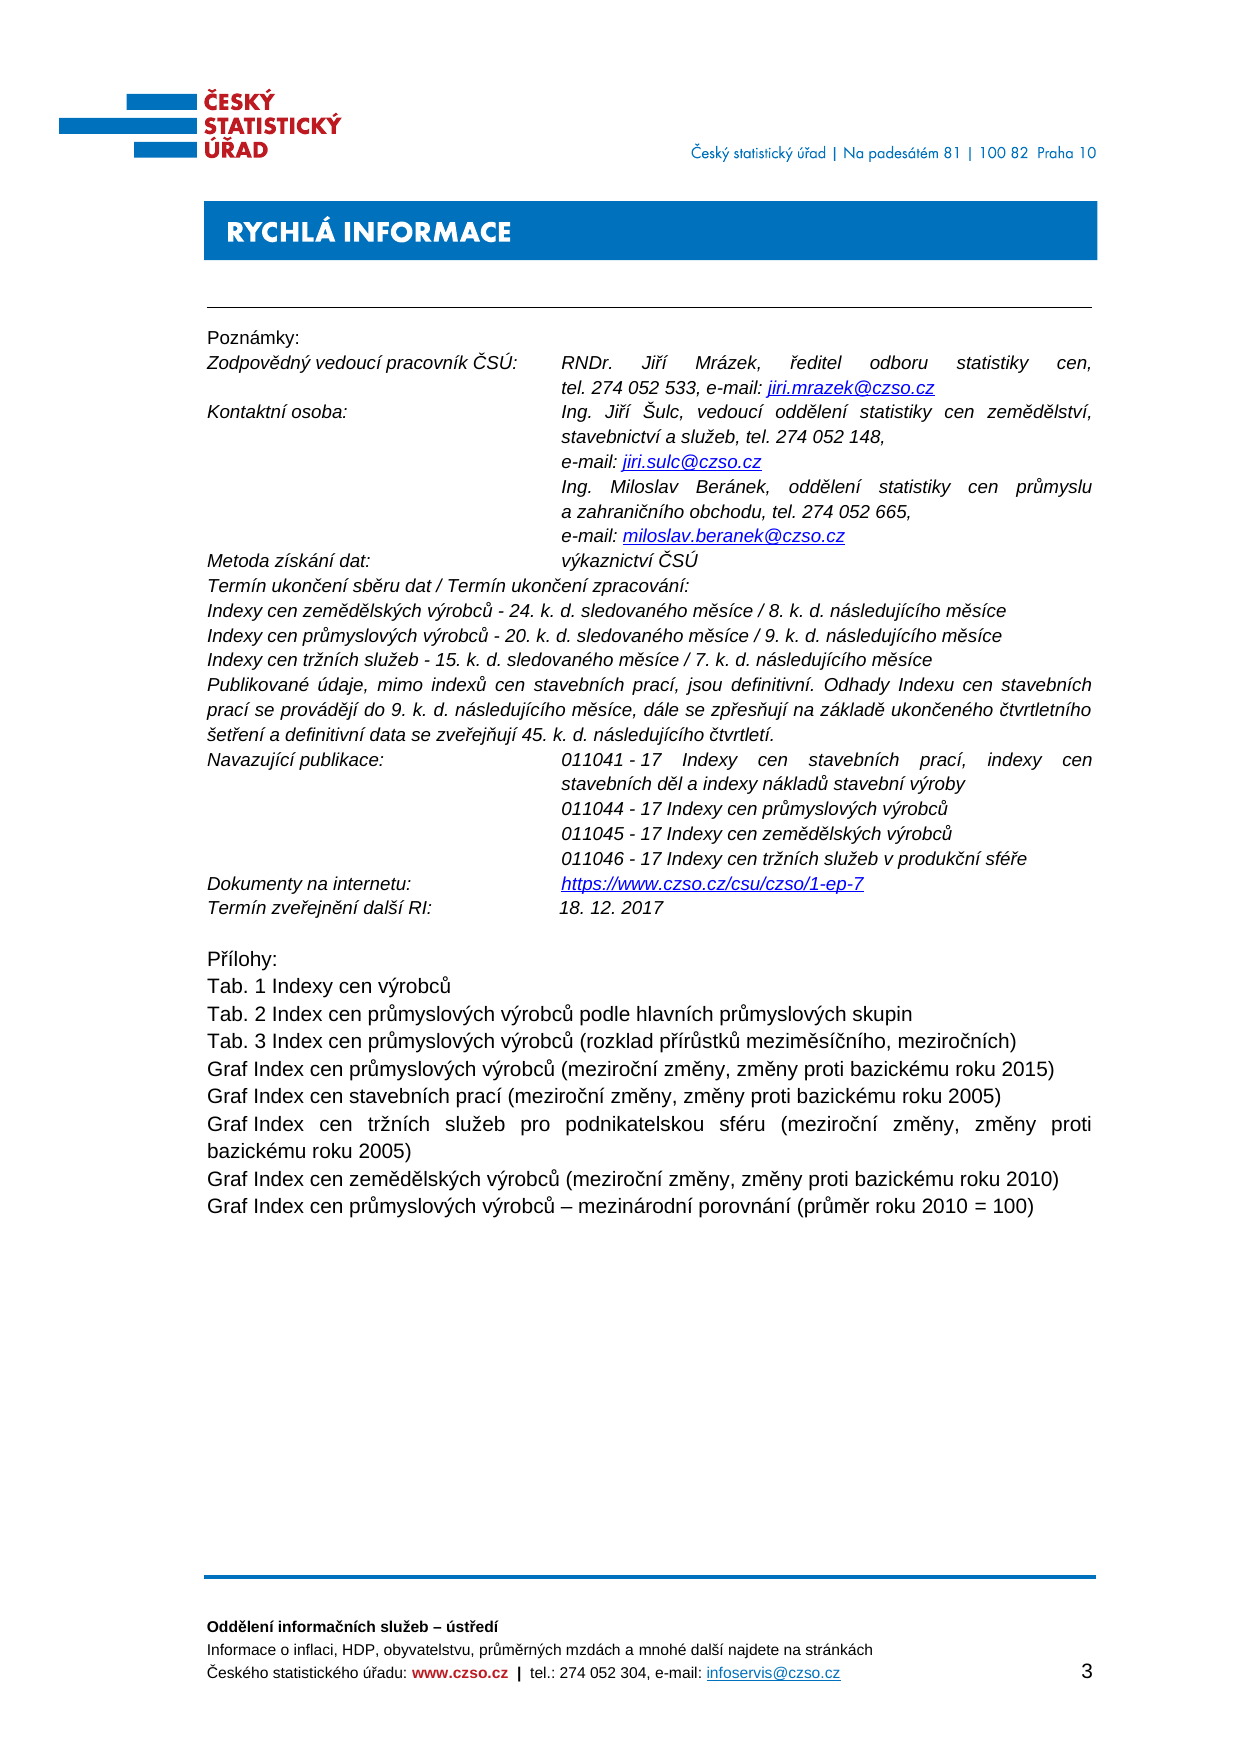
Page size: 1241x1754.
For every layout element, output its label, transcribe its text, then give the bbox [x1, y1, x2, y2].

text Indexy cen zemědělských výrobců - 24. k. d. sledovaného měsíce / 8. k. d. následujícího měsíce [207, 599, 1092, 621]
text Termín ukončení sběru dat / Termín ukončení zpracování: [207, 575, 1092, 596]
text Indexy cen průmyslových výrobců - 20. k. d. sledovaného měsíce / 9. k. d. následujícího měsíce [207, 624, 1092, 646]
text Ing. Miloslav Beránek, oddělení statistiky cen průmyslu a zahraničního obchodu, tel. 274 052 665, [186, 476, 1092, 522]
text Termín zveřejnění další RI: 18. 12. 2017 [207, 897, 1092, 919]
text e-mail: miloslav.beranek@czso.cz [186, 525, 1092, 547]
text 011046 - 17 Indexy cen tržních služeb v produkční sféře [207, 847, 1092, 869]
text Metoda získání dat: výkaznictví ČSÚ [207, 550, 1092, 572]
text Tab. 1 Indexy cen výrobců [207, 974, 1092, 998]
text Přílohy: [207, 947, 1092, 971]
text Kontaktní osoba: Ing. Jiří Šulc, vedoucí oddělení statistiky cen zemědělství, stavebnictví a služeb, tel. 274 052 148, [207, 401, 1092, 448]
text Zodpovědný vedoucí pracovník ČSÚ: RNDr. Jiří Mrázek, ředitel odboru statistiky cen, tel. 274 052 533, e-mail: jiri.mrazek@czso.cz [207, 352, 1092, 398]
text e-mail: jiri.sulc@czso.cz [207, 451, 1092, 472]
text Graf Index cen průmyslových výrobců – mezinárodní porovnání (průměr roku 2010 = 100) [207, 1194, 1092, 1218]
text Indexy cen tržních služeb - 15. k. d. sledovaného měsíce / 7. k. d. následujícího měsíce [207, 649, 1092, 671]
text Navazující publikace: 011041 - 17 Indexy cen stavebních prací, indexy cen stavebních děl a indexy nákladů stavební výroby [207, 748, 1092, 795]
text Graf Index cen zemědělských výrobců (meziroční změny, změny proti bazickému roku 2010) [207, 1167, 1092, 1191]
text Graf Index cen průmyslových výrobců (meziroční změny, změny proti bazickému roku 2015) [207, 1057, 1092, 1081]
text Graf Index cen stavebních prací (meziroční změny, změny proti bazickému roku 2005) [207, 1084, 1092, 1108]
text Dokumenty na internetu: https://www.czso.cz/csu/czso/1-ep-7 [207, 872, 1092, 894]
text 011045 - 17 Indexy cen zemědělských výrobců [207, 823, 1092, 844]
text Tab. 2 Index cen průmyslových výrobců podle hlavních průmyslových skupin [207, 1002, 1092, 1026]
text Tab. 3 Index cen průmyslových výrobců (rozklad přírůstků meziměsíčního, meziročních) [207, 1029, 1092, 1053]
text Poznámky: [207, 308, 1092, 348]
text Graf Index cen tržních služeb pro podnikatelskou sféru (meziroční změny, změny proti bazickému roku 2005) [207, 1112, 1092, 1163]
text Publikované údaje, mimo indexů cen stavebních prací, jsou definitivní. Odhady Indexu cen stavebních prací se provádějí do 9. k. d. následujícího měsíce, dále se zpřesňují na základě ukončeného čtvrtletního šetření a definitivní data se zveřejňují 45. k. d. následujícího čtvrtletí. [207, 674, 1092, 745]
text 011044 - 17 Indexy cen průmyslových výrobců [207, 798, 1092, 819]
